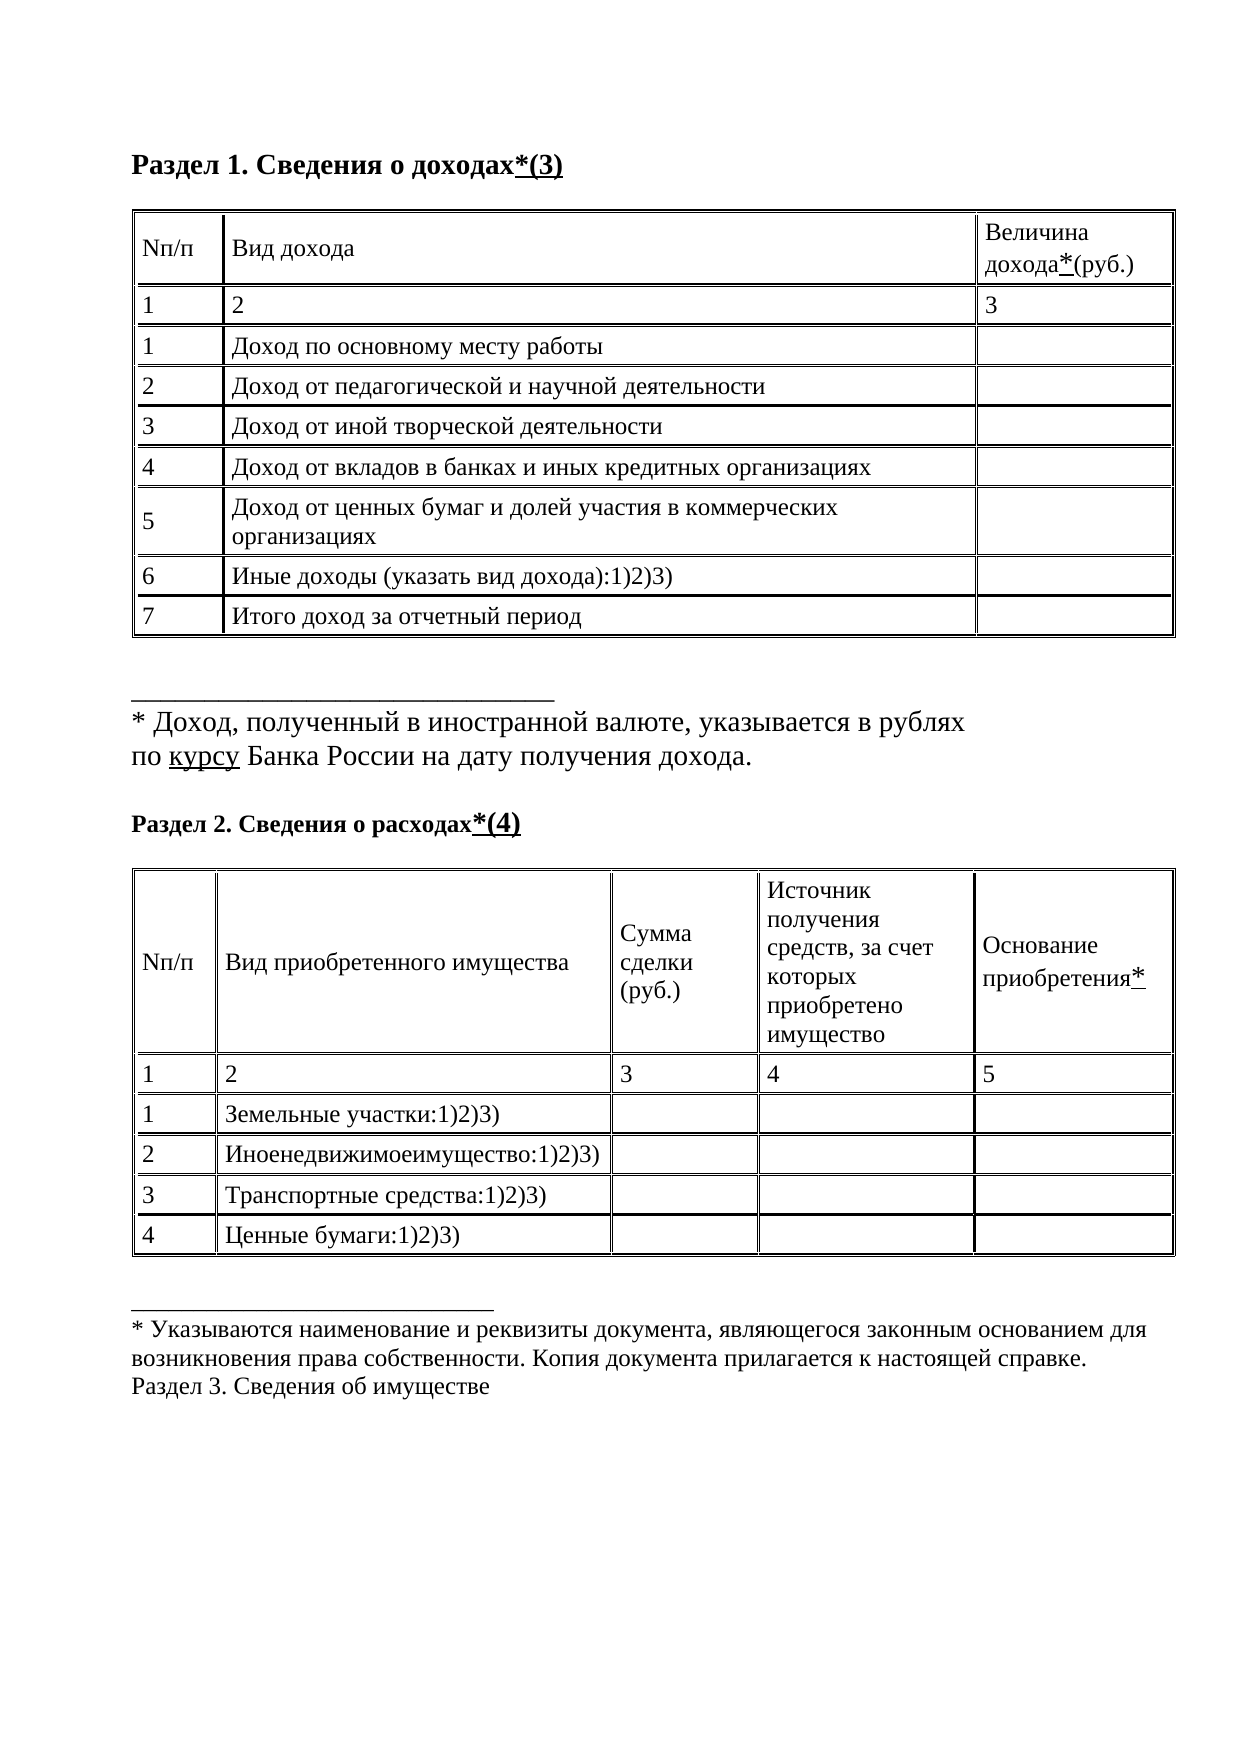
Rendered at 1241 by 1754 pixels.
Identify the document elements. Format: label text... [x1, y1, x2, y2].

table_cell [976, 1173, 1173, 1213]
table_cell [613, 1095, 757, 1132]
table_cell 6 [134, 554, 223, 594]
table_cell [760, 1176, 973, 1213]
table_cell [974, 1092, 1174, 1132]
table_cell 1 [135, 323, 222, 364]
table_cell [976, 594, 1172, 634]
table_cell Доход от педагогической и научной деятельности [225, 367, 975, 404]
table_cell [612, 1216, 758, 1253]
table_cell 5 [135, 485, 222, 554]
table_header Вид дохода [223, 213, 976, 283]
table_cell 3 [978, 283, 1173, 323]
table_cell Иные доходы (указать вид дохода):1)2)3) [225, 557, 975, 594]
table_header Сумма сделки (руб.) [612, 871, 758, 1052]
table_cell Транспортные средства:1)2)3) [218, 1176, 610, 1213]
table_cell [613, 1176, 757, 1213]
table_cell Доход по основному месту работы [225, 327, 975, 364]
text _____________________________ [131, 671, 1152, 704]
table_cell 3 [613, 1055, 757, 1092]
table_cell 1 [134, 1052, 216, 1092]
table_cell [613, 1136, 757, 1172]
table_cell 4 [760, 1055, 973, 1092]
text Раздел 1. Сведения о доходах*(3) [131, 147, 1152, 180]
table_cell [976, 1132, 1173, 1172]
table_cell [760, 1136, 973, 1172]
table_cell 7 [135, 594, 223, 634]
table_header Nп/п [135, 213, 223, 283]
table_cell 2 [135, 1132, 215, 1172]
table_cell 2 [134, 364, 223, 404]
table_header Величина дохода*(руб.) [976, 213, 1172, 283]
text Раздел 3. Сведения об имуществе [131, 1371, 1152, 1400]
table_cell Земельные участки:1)2)3) [218, 1095, 610, 1132]
table_cell 4 [135, 444, 222, 484]
text Раздел 2. Сведения о расходах*(4) [131, 805, 1152, 839]
table_cell 3 [135, 404, 222, 444]
table_cell [974, 1213, 1174, 1253]
table_cell [978, 404, 1172, 444]
text * Указываются наименование и реквизиты документа, являющегося законным основанием для возникновения права собственности. Копия документа прилагается к настоящей справке. [131, 1314, 1152, 1371]
table_header Основание приобретения* [974, 871, 1172, 1052]
table_cell 2 [225, 287, 975, 323]
table_cell Доход от вкладов в банках и иных кредитных организациях [225, 448, 975, 484]
text _____________________________ [131, 1285, 1152, 1314]
table_cell 3 [135, 1173, 215, 1213]
table_cell [978, 323, 1173, 364]
table_cell [978, 444, 1173, 484]
table_cell [978, 485, 1173, 554]
table_cell 1 [134, 1092, 216, 1132]
table_cell 5 [974, 1052, 1174, 1092]
table_cell 1 [135, 283, 222, 323]
table_cell Итого доход за отчетный период [223, 597, 976, 634]
table_cell 2 [218, 1055, 610, 1092]
table_cell 4 [134, 1213, 216, 1253]
table_cell Ценные бумаги:1)2)3) [216, 1216, 612, 1253]
table_cell [976, 364, 1174, 404]
table_cell Доход от иной творческой деятельности [225, 407, 975, 444]
table_header Nп/п [135, 871, 216, 1052]
table_cell Доход от ценных бумаг и долей участия в коммерческих организациях [225, 488, 975, 554]
table_cell [759, 1216, 974, 1253]
text * Доход, полученный в иностранной валюте, указывается в рублях по курсу Банка России на дату получения дохода. [131, 704, 1152, 772]
table_cell [976, 554, 1174, 594]
table_cell [760, 1095, 973, 1132]
table_header Вид приобретенного имущества [216, 871, 612, 1052]
table_cell Иноенедвижимоеимущество:1)2)3) [218, 1136, 610, 1172]
table_header Источник получения средств, за счет которых приобретено имущество [759, 869, 974, 1052]
